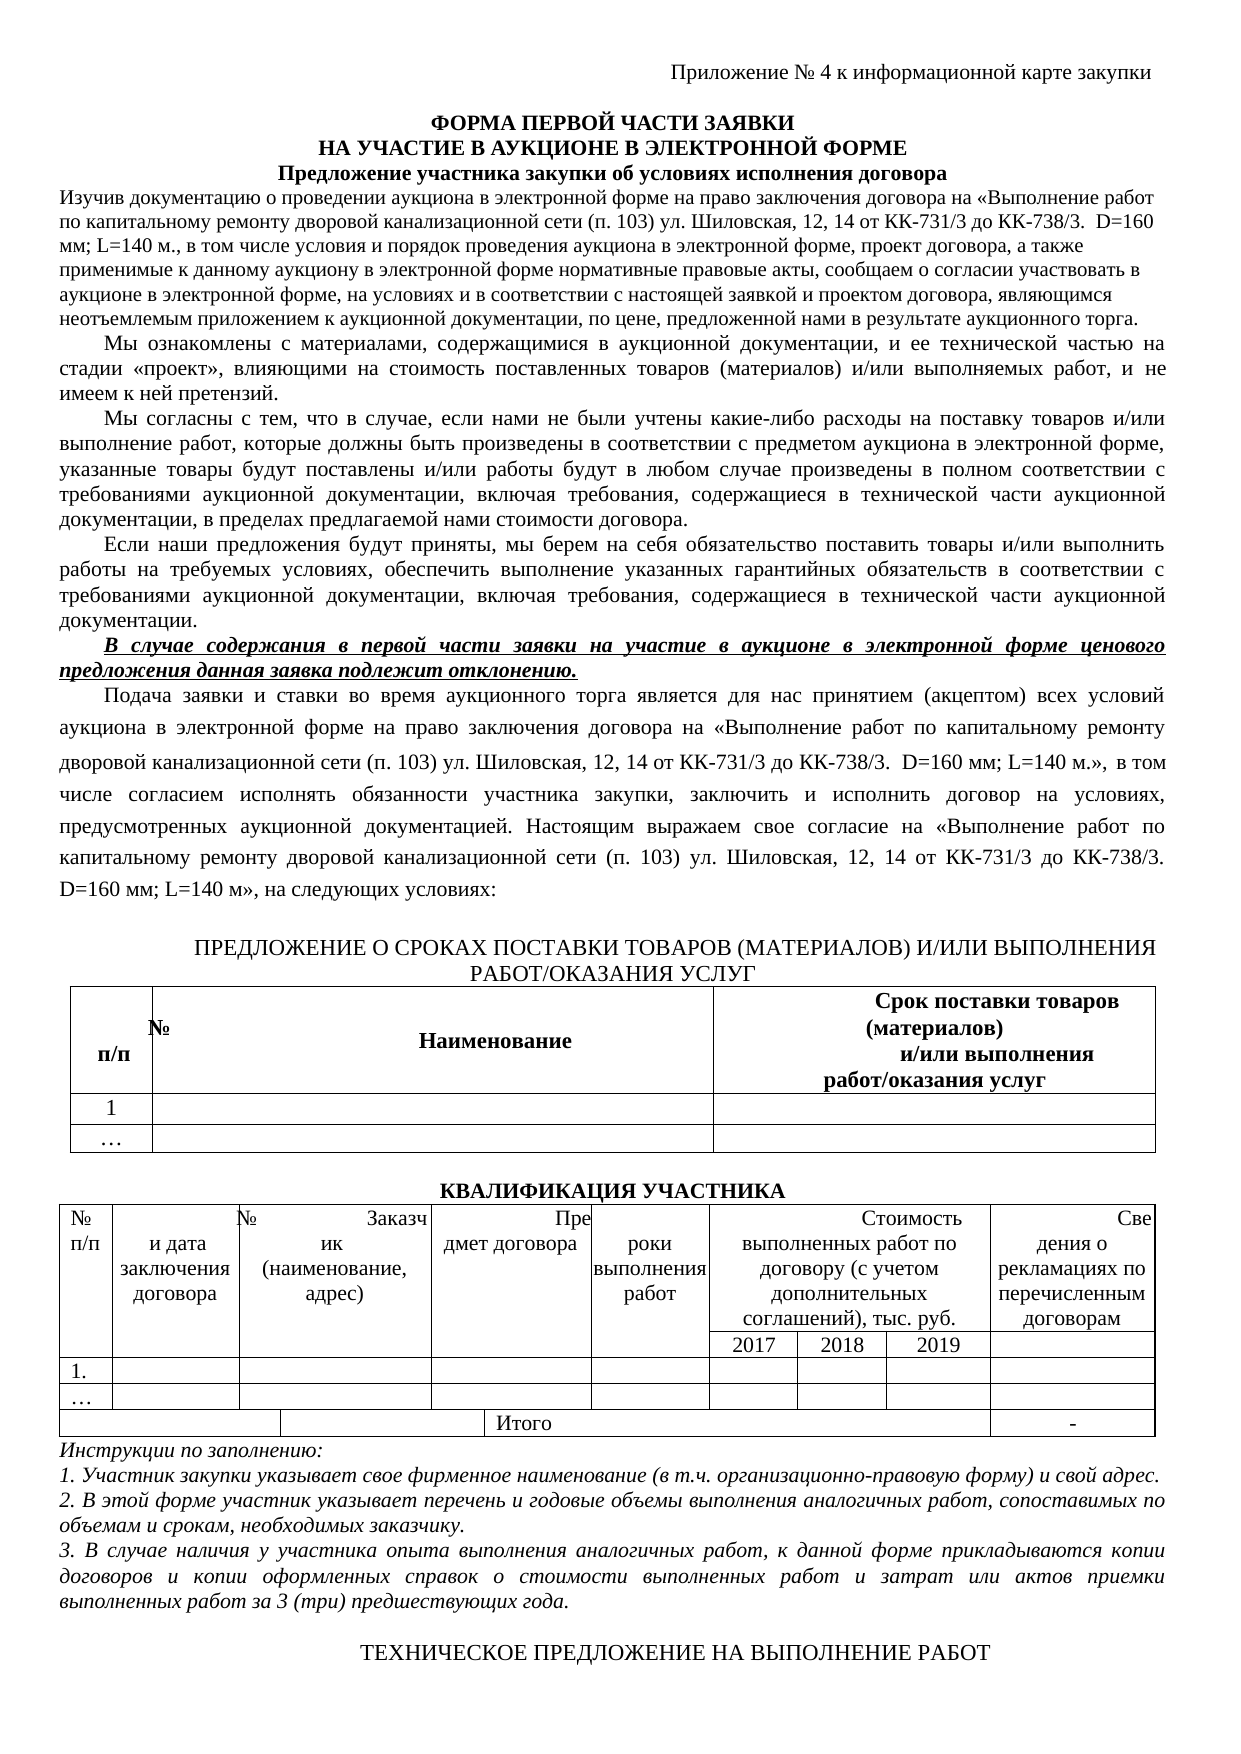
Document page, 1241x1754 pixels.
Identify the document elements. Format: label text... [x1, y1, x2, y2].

table_cell [240, 1358, 431, 1383]
text 3. В случае наличия у участника опыта выполнения аналогичных работ, к данной форме прикладываются копии договоров и копии оформленных справок о стоимости выполненных работ и затрат или актов приемки выполненных работ за 3 (три) предшествующих года. [59, 1537, 1166, 1613]
table_cell … [71, 1125, 152, 1152]
table_cell [113, 1384, 239, 1409]
table_cell [592, 1358, 709, 1383]
table_cell [153, 1125, 713, 1152]
text Мы ознакомлены с материалами, содержащимися в аукционной документации, и ее технической частью на стадии «проект», влияющими на стоимость поставленных товаров (материалов) и/или выполняемых работ, и не имеем к ней претензий. [59, 329, 1166, 405]
table_cell [887, 1358, 990, 1383]
table_cell [714, 1094, 1155, 1123]
table_cell Итого [485, 1410, 990, 1436]
table_header Сведения о рекламациях по перечисленным договорам [991, 1205, 1154, 1331]
text КВАЛИФИКАЦИЯ УЧАСТНИКА [59, 1178, 1166, 1203]
table_header Предмет договора [432, 1205, 591, 1357]
table_header Сроки выполнения работ [592, 1205, 709, 1357]
table_cell [710, 1358, 797, 1383]
table_cell [714, 1125, 1155, 1152]
table_cell [798, 1358, 886, 1383]
text Мы согласны с тем, что в случае, если нами не были учтены какие-либо расходы на поставку товаров и/или выполнение работ, которые должны быть произведены в соответствии с предметом аукциона в электронной форме, указанные товары будут поставлены и/или работы будут в любом случае произведены в полном соответствии с требованиями аукционной документации, включая требования, содержащиеся в технической части аукционной документации, в пределах предлагаемой нами стоимости договора. [59, 405, 1166, 531]
table_header № п/п [60, 1205, 112, 1357]
text Инструкции по заполнению: [59, 1437, 1166, 1462]
table_cell [60, 1410, 280, 1436]
text Если наши предложения будут приняты, мы берем на себя обязательство поставить товары и/или выполнить работы на требуемых условиях, обеспечить выполнение указанных гарантийных обязательств в соответствии с требованиями аукционной документации, включая требования, содержащиеся в технической части аукционной документации. [59, 531, 1166, 632]
table_cell [240, 1384, 431, 1409]
table_header Наименование [153, 987, 713, 1093]
text Подача заявки и ставки во время аукционного торга является для нас принятием (акцептом) всех условий аукциона в электронной форме на право заключения договора на «Выполнение работ по капитальному ремонту дворовой канализационной сети (п. 103) ул. Шиловская, 12, 14 от КК-731/3 до КК-738/3. D=160 мм; L=140 м.», в том числе согласием исполнять обязанности участника закупки, заключить и исполнить договор на условиях, предусмотренных аукционной документацией. Настоящим выражаем свое согласие на «Выполнение работ по капитальному ремонту дворовой канализационной сети (п. 103) ул. Шиловская, 12, 14 от КК-731/3 до КК-738/3. D=160 мм; L=140 м», на следующих условиях: [59, 682, 1166, 901]
table_cell … [60, 1384, 112, 1409]
text Предложение участника закупки об условиях исполнения договора [59, 160, 1166, 185]
table_header Заказчик (наименование, адрес) [240, 1205, 431, 1357]
table_cell [153, 1094, 713, 1123]
table_cell [432, 1384, 591, 1409]
table_cell 2018 [798, 1332, 886, 1357]
table_cell [592, 1384, 709, 1409]
text НА УЧАСТИЕ В АУКЦИОНЕ В ЭЛЕКТРОННОЙ ФОРМЕ [59, 135, 1166, 160]
table_cell [113, 1358, 239, 1383]
table_header Стоимость выполненных работ по договору (с учетом дополнительных соглашений), тыс. руб. [710, 1205, 990, 1331]
table_cell [798, 1384, 886, 1409]
table_cell [991, 1332, 1154, 1357]
table_cell 1 [71, 1094, 152, 1123]
table_header № п/п [71, 987, 152, 1093]
table_cell [281, 1410, 484, 1436]
table_cell 2019 [887, 1332, 990, 1357]
table_cell [432, 1358, 591, 1383]
table_cell [887, 1384, 990, 1409]
text ТЕХНИЧЕСКОЕ ПРЕДЛОЖЕНИЕ НА ВЫПОЛНЕНИЕ РАБОТ [59, 1639, 1166, 1666]
text В случае содержания в первой части заявки на участие в аукционе в электронной форме ценового предложения данная заявка подлежит отклонению. [59, 632, 1166, 682]
table_cell [991, 1384, 1154, 1409]
table_cell - [991, 1410, 1154, 1436]
text Изучив документацию о проведении аукциона в электронной форме на право заключения договора на «Выполнение работ по капитальному ремонту дворовой канализационной сети (п. 103) ул. Шиловская, 12, 14 от КК-731/3 до КК-738/3. D=160 мм; L=140 м., в том числе условия и порядок проведения аукциона в электронной форме, проект договора, а также применимые к данному аукциону в электронной форме нормативные правовые акты, сообщаем о согласии участвовать в аукционе в электронной форме, на условиях и в соответствии с настоящей заявкой и проектом договора, являющимся неотъемлемым приложением к аукционной документации, по цене, предложенной нами в результате аукционного торга. [59, 185, 1166, 329]
table_cell [710, 1384, 797, 1409]
table_cell 2017 [710, 1332, 797, 1357]
text Приложение № 4 к информационной карте закупки [134, 59, 1152, 84]
text ПРЕДЛОЖЕНИЕ О Сроках поставки товаров (МАТЕРИАЛОВ) и/или выполнения работ/ОКАЗАНИЯ УСЛУГ [59, 933, 1166, 986]
table_header Срок поставки товаров (материалов) и/или выполнения работ/оказания услуг [714, 987, 1155, 1093]
text 1. Участник закупки указывает свое фирменное наименование (в т.ч. организационно-правовую форму) и свой адрес. [59, 1462, 1166, 1487]
table_header № и дата заключения договора [113, 1205, 239, 1357]
table_cell [991, 1358, 1154, 1383]
text ФОРМА ПЕРВОЙ ЧАСТИ ЗАЯВКИ [59, 109, 1166, 135]
text 2. В этой форме участник указывает перечень и годовые объемы выполнения аналогичных работ, сопоставимых по объемам и срокам, необходимых заказчику. [59, 1487, 1166, 1537]
table_cell 1. [60, 1358, 112, 1383]
